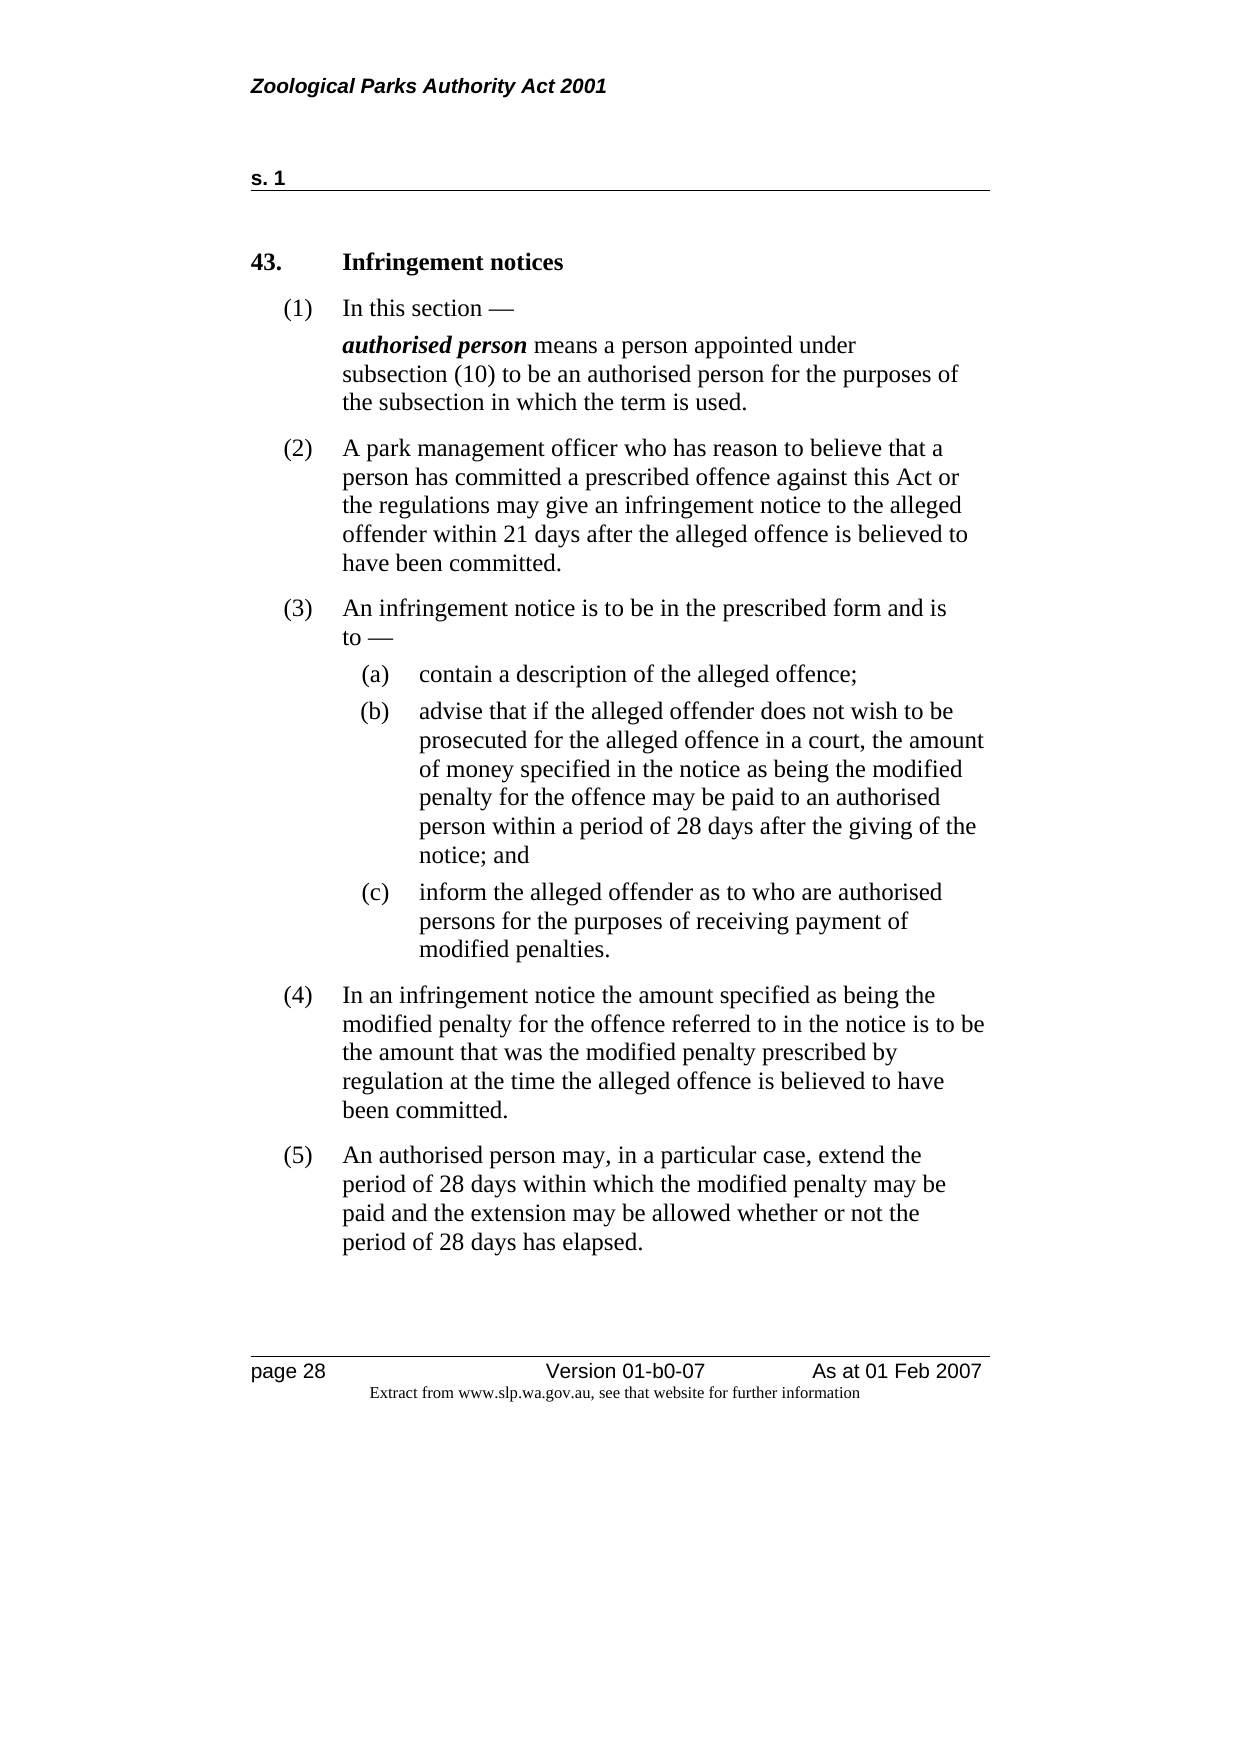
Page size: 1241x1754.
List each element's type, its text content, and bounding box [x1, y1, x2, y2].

text (c) inform the alleged offender as to who are authorised persons for the purposes of receiving payment of modified penalties. [251, 877, 990, 963]
text (4) In an infringement notice the amount specified as being the modified penalty for the offence referred to in the notice is to be the amount that was the modified penalty prescribed by regulation at the time the alleged offence is believed to have been committed. [251, 980, 990, 1124]
text (a) contain a description of the alleged offence; [251, 659, 990, 688]
text (2) A park management officer who has reason to believe that a person has committed a prescribed offence against this Act or the regulations may give an infringement notice to the alleged offender within 21 days after the alleged offence is believed to have been committed. [251, 433, 990, 577]
subtitle 43. Infringement notices [251, 247, 990, 276]
text (b) advise that if the alleged offender does not wish to be prosecuted for the alleged offence in a court, the amount of money specified in the notice as being the modified penalty for the offence may be paid to an authorised person within a period of 28 days after the giving of the notice; and [251, 696, 990, 869]
text (5) An authorised person may, in a particular case, extend the period of 28 days within which the modified penalty may be paid and the extension may be allowed whether or not the period of 28 days has elapsed. [251, 1140, 990, 1255]
text authorised person means a person appointed under subsection (10) to be an authorised person for the purposes of the subsection in which the term is used. [251, 330, 990, 416]
text (3) An infringement notice is to be in the prescribed form and is to — [251, 593, 990, 651]
text (1) In this section — [251, 293, 990, 322]
